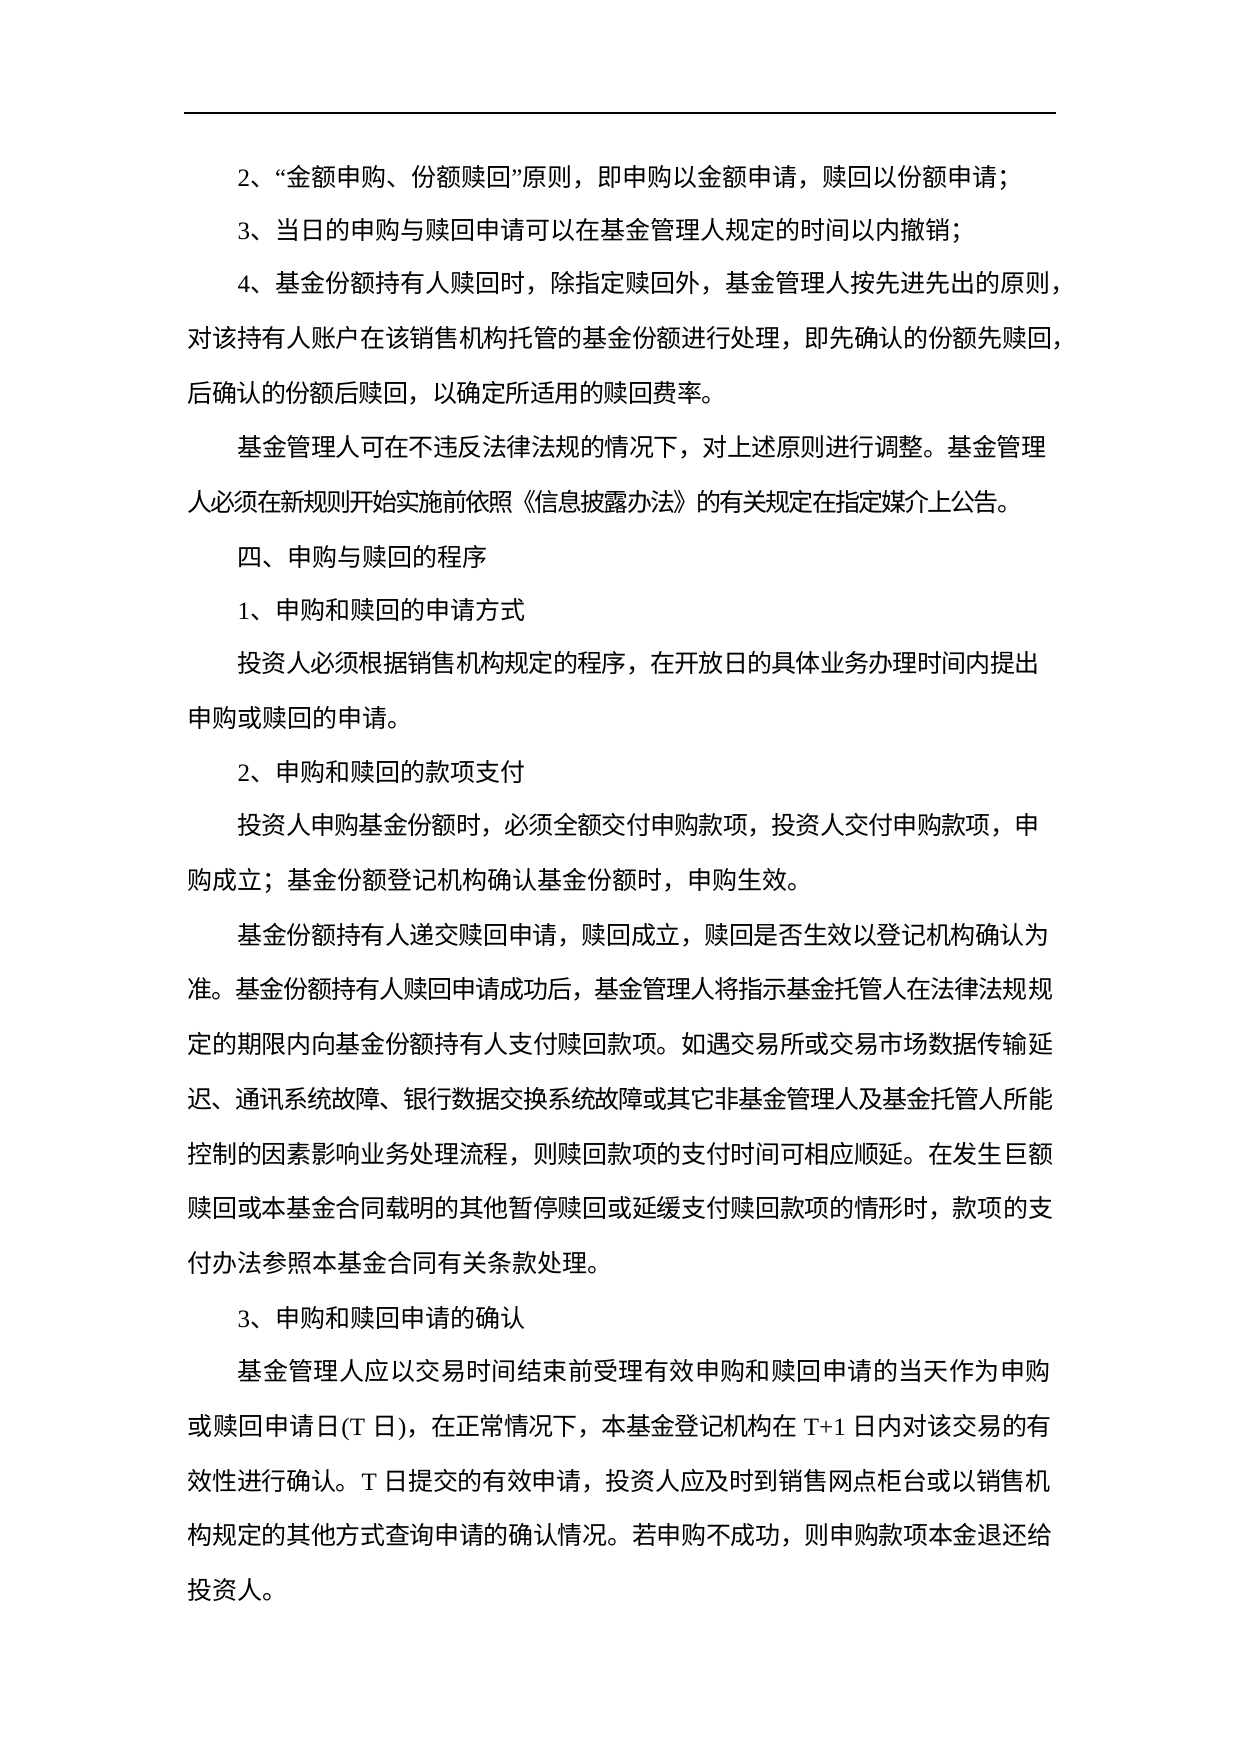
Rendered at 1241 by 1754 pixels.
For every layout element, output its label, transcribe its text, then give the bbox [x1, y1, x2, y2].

text 2、申购和赎回的款项支付 [237, 753, 1101, 789]
text 投资人必须根据销售机构规定的程序，在开放日的具体业务办理时间内提出申购或赎回的申请。 [187, 643, 1053, 734]
text 基金份额持有人递交赎回申请，赎回成立，赎回是否生效以登记机构确认为准。基金份额持有人赎回申请成功后，基金管理人将指示基金托管人在法律法规规定的期限内向基金份额持有人支付赎回款项。如遇交易所或交易市场数据传输延迟、通讯系统故障、银行数据交换系统故障或其它非基金管理人及基金托管人所能控制的因素影响业务处理流程，则赎回款项的支付时间可相应顺延。在发生巨额赎回或本基金合同载明的其他暂停赎回或延缓支付赎回款项的情形时，款项的支付办法参照本基金合同有关条款处理。 [187, 915, 1053, 1280]
text 基金管理人可在不违反法律法规的情况下，对上述原则进行调整。基金管理人必须在新规则开始实施前依照《信息披露办法》的有关规定在指定媒介上公告。 [187, 428, 1065, 519]
text 3、当日的申购与赎回申请可以在基金管理人规定的时间以内撤销； [237, 211, 1101, 247]
text 四、申购与赎回的程序 [237, 537, 1101, 574]
text 4、基金份额持有人赎回时，除指定赎回外，基金管理人按先进先出的原则， 对该持有人账户在该销售机构托管的基金份额进行处理，即先确认的份额先赎回， 后确认的份额后赎回，以确定所适用的赎回费率。 [187, 264, 1078, 409]
text 投资人申购基金份额时，必须全额交付申购款项，投资人交付申购款项，申购成立；基金份额登记机构确认基金份额时，申购生效。 [187, 806, 1053, 897]
text 3、申购和赎回申请的确认 [237, 1298, 1101, 1335]
text 1、申购和赎回的申请方式 [237, 590, 1101, 627]
text 2、“金额申购、份额赎回”原则，即申购以金额申请，赎回以份额申请； [237, 158, 1101, 194]
text 基金管理人应以交易时间结束前受理有效申购和赎回申请的当天作为申购或赎回申请日(T 日)，在正常情况下，本基金登记机构在 T+1 日内对该交易的有效性进行确认。T 日提交的有效申请，投资人应及时到销售网点柜台或以销售机构规定的其他方式查询申请的确认情况。若申购不成功，则申购款项本金退还给投资人。 [187, 1352, 1053, 1607]
